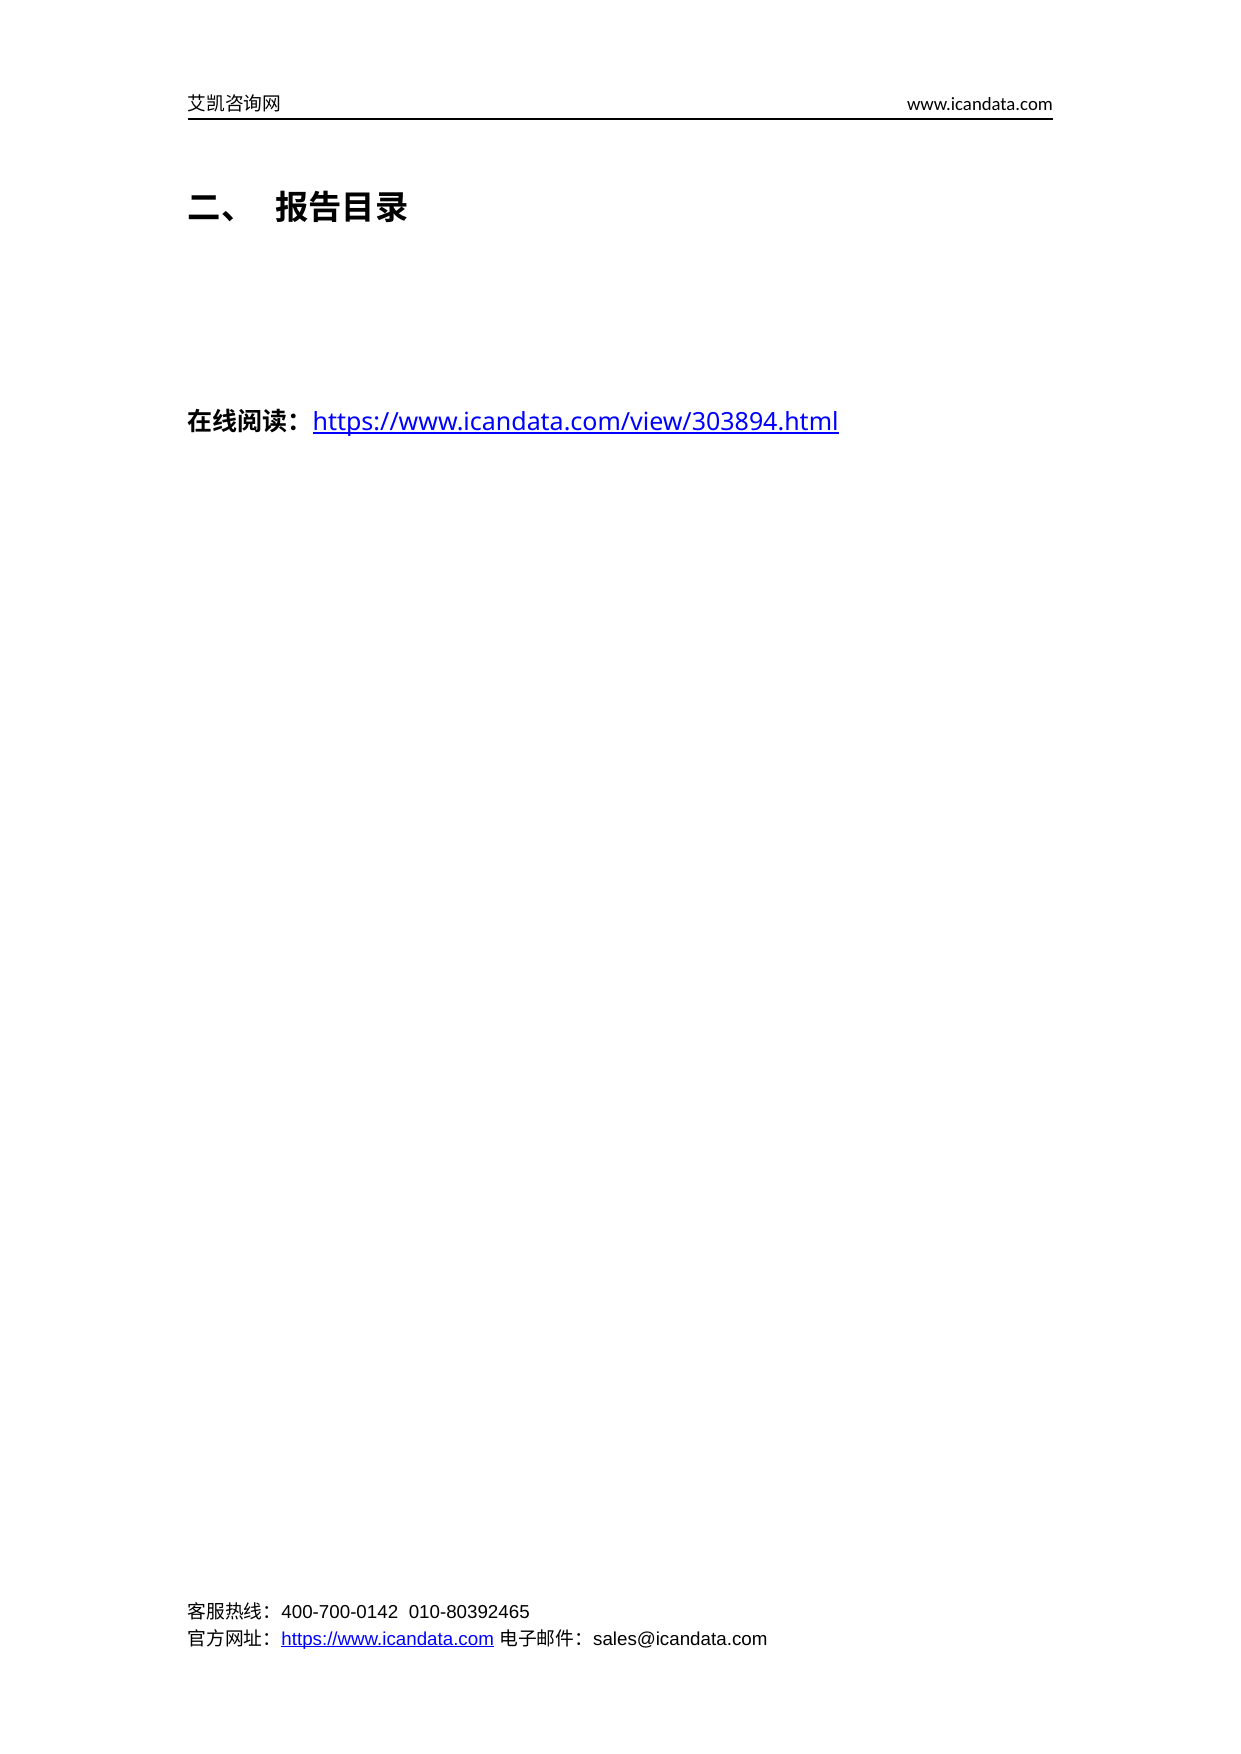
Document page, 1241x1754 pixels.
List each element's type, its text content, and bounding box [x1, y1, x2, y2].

text 在线阅读：https://www.icandata.com/view/303894.html [187, 387, 1053, 452]
subtitle 报告目录 [187, 172, 1053, 237]
